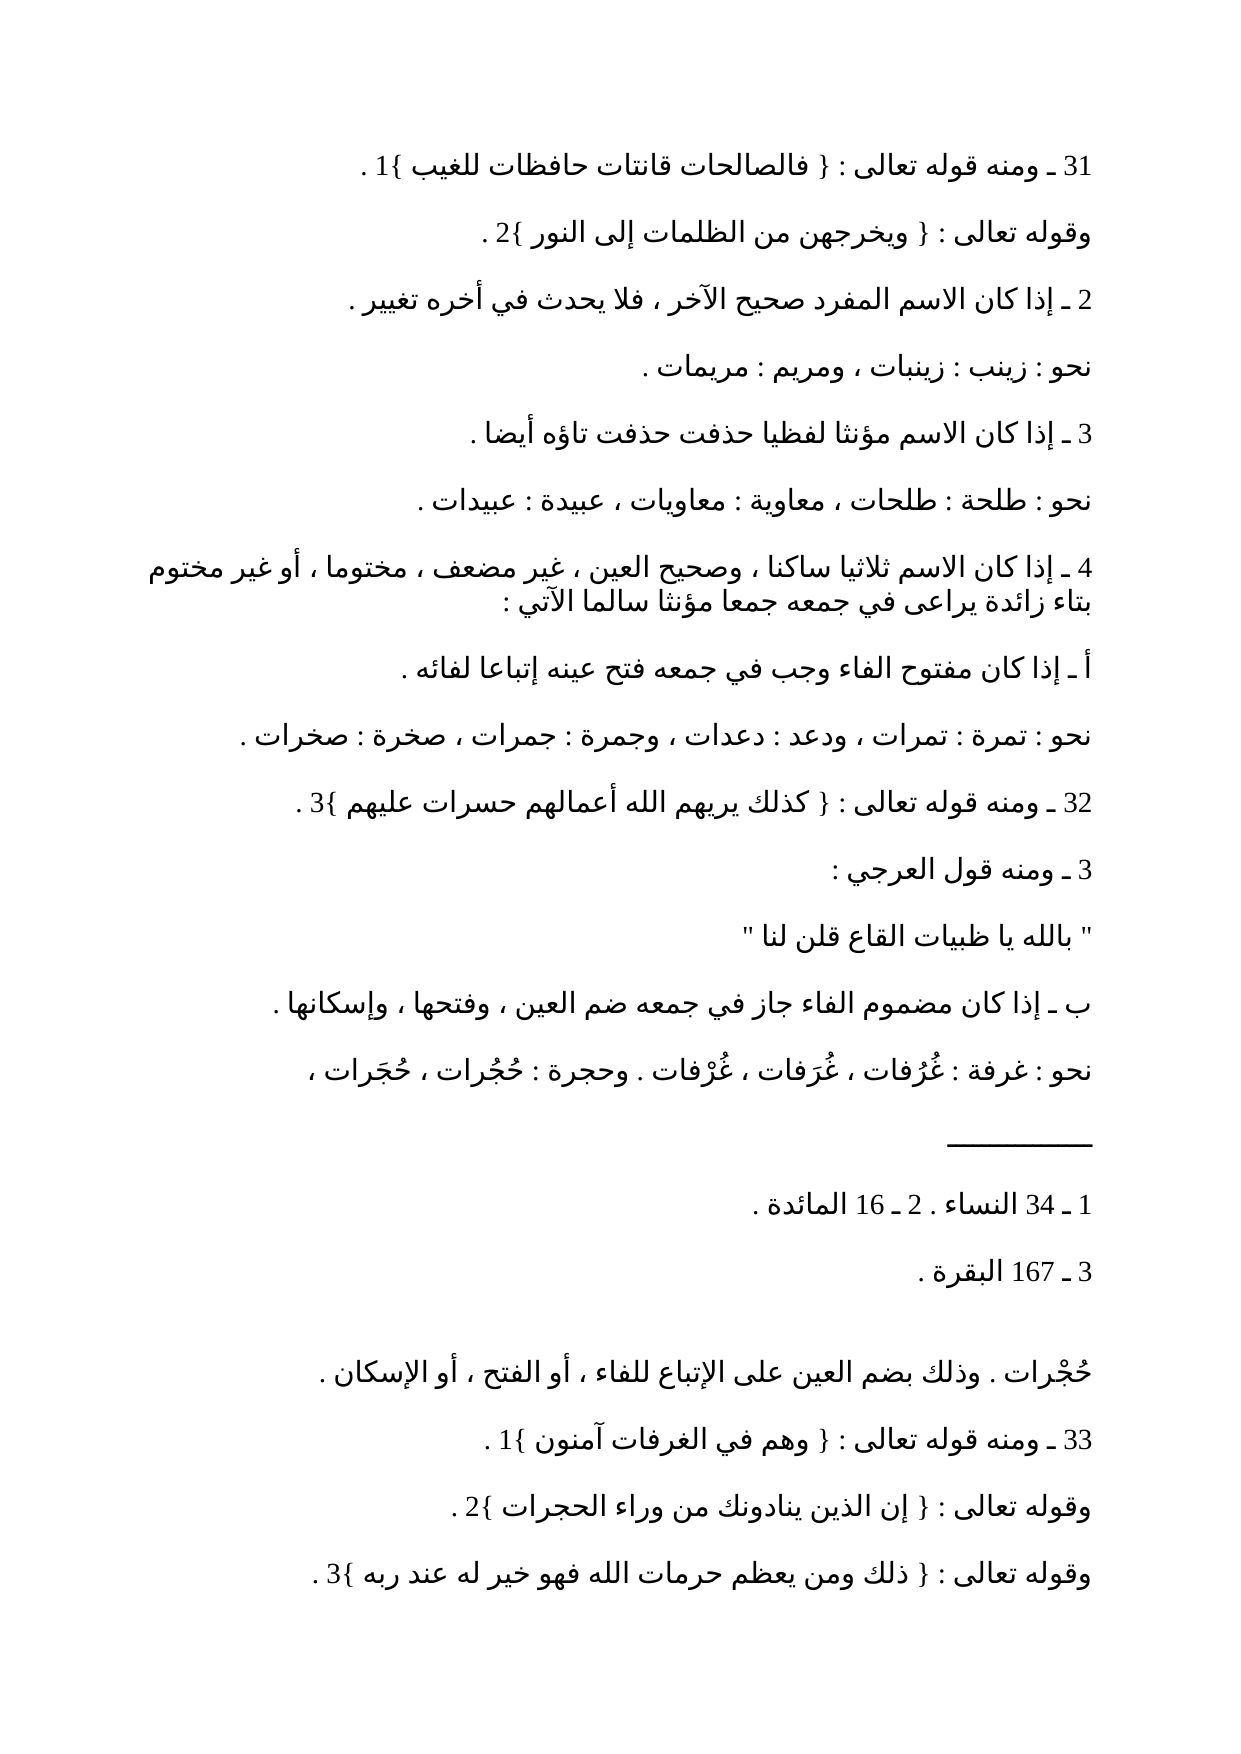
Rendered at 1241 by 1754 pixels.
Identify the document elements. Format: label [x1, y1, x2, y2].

text [148, 148, 1093, 1590]
